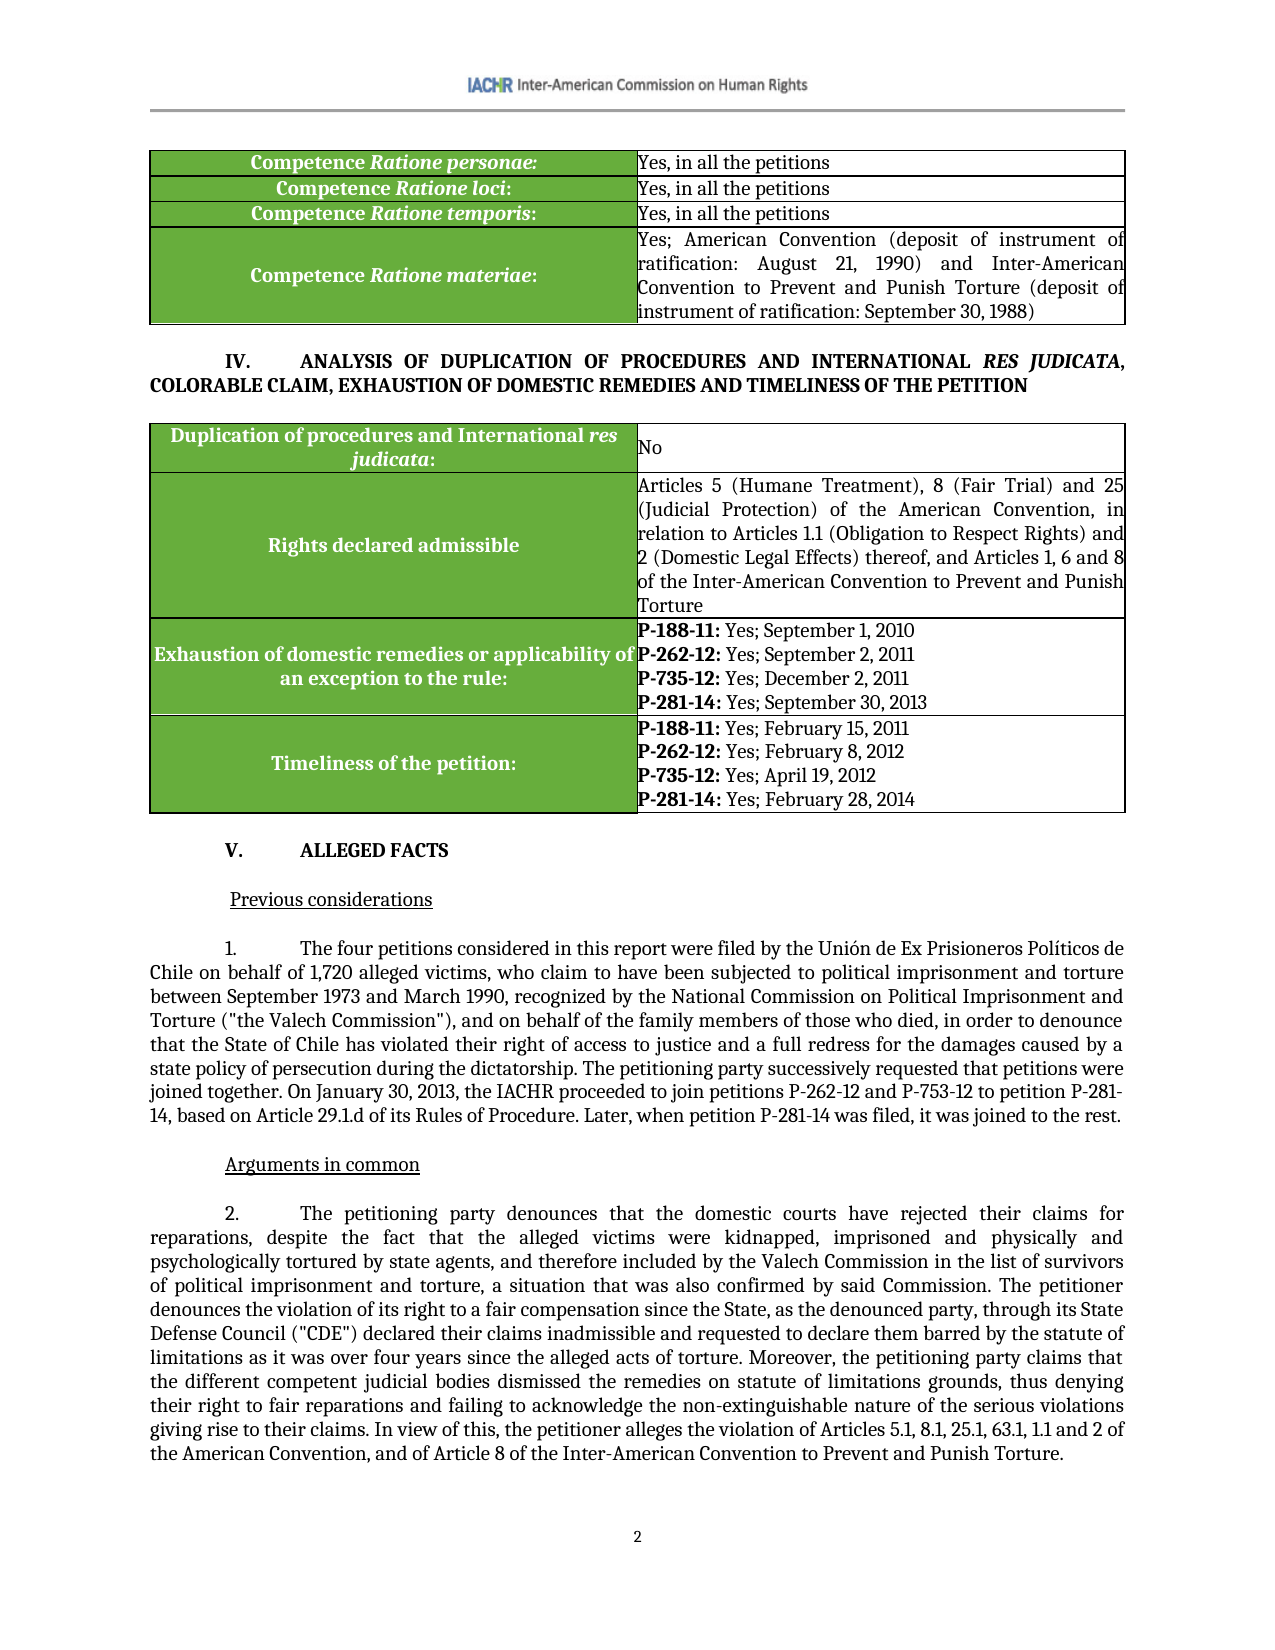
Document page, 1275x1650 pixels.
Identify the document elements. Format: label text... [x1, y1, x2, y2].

table_cell Yes, in all the petitions [638, 202, 1124, 226]
table_cell Articles 5 (Humane Treatment), 8 (Fair Trial) and 25 (Judicial Protection) of the American Convention, in relation to Articles 1.1 (Obligation to Respect Rights) and 2 (Domestic Legal Effects) thereof, and Articles 1, 6 and 8 of the Inter-American Convention to Prevent and Punish Torture [638, 473, 1124, 617]
table_cell Competence Ratione loci: [151, 177, 637, 201]
table_cell Yes, in all the petitions [638, 177, 1124, 201]
table_cell Competence Ratione materiae: [151, 228, 637, 323]
table_header Competence Ratione personae: [151, 151, 637, 175]
table_cell Exhaustion of domestic remedies or applicability of an exception to the rule: [151, 619, 637, 714]
table_cell Timeliness of the petition: [151, 716, 637, 812]
table_header Yes, in all the petitions [638, 151, 1124, 175]
text IV. ANALYSIS OF DUPLICATION OF PROCEDURES AND INTERNATIONAL RES JUDICATA, COLORABLE CLAIM, EXHAUSTION OF DOMESTIC REMEDIES AND TIMELINESS OF THE PETITION [150, 350, 1125, 398]
text V. ALLEGED FACTS [150, 838, 1125, 862]
table_header Duplication of procedures and International res judicata: [151, 424, 637, 472]
list The petitioning party denounces that the domestic courts have rejected their claims for reparations, despite the fact that the alleged victims were kidnapped, imprisoned and physically and psychologically tortured by state agents, and therefore included by the Valech Commission in the list of survivors of political imprisonment and torture, a situation that was also confirmed by said Commission. The petitioner denounces the violation of its right to a fair compensation since the State, as the denounced party, through its State Defense Council ("CDE") declared their claims inadmissible and requested to declare them barred by the statute of limitations as it was over four years since the alleged acts of torture. Moreover, the petitioning party claims that the different competent judicial bodies dismissed the remedies on statute of limitations grounds, thus denying their right to fair reparations and failing to acknowledge the non-extinguishable nature of the serious violations giving rise to their claims. In view of this, the petitioner alleges the violation of Articles 5.1, 8.1, 25.1, 63.1, 1.1 and 2 of the American Convention, and of Article 8 of the Inter-American Convention to Prevent and Punish Torture. [150, 1202, 1125, 1466]
table_cell P-188-11: Yes; February 15, 2011 P-262-12: Yes; February 8, 2012 P-735-12: Yes; April 19, 2012 P-281-14: Yes; February 28, 2014 [638, 716, 1124, 812]
table_cell Rights declared admissible [151, 473, 637, 617]
table_header No [638, 424, 1124, 472]
list The four petitions considered in this report were filed by the Unión de Ex Prisioneros Políticos de Chile on behalf of 1,720 alleged victims, who claim to have been subjected to political imprisonment and torture between September 1973 and March 1990, recognized by the National Commission on Political Imprisonment and Torture ("the Valech Commission"), and on behalf of the family members of those who died, in order to denounce that the State of Chile has violated their right of access to justice and a full redress for the damages caused by a state policy of persecution during the dictatorship. The petitioning party successively requested that petitions were joined together. On January 30, 2013, the IACHR proceeded to join petitions P-262-12 and P-753-12 to petition P-281-14, based on Article 29.1.d of its Rules of Procedure. Later, when petition P-281-14 was filed, it was joined to the rest. [150, 936, 1125, 1128]
text Arguments in common [225, 1153, 1125, 1177]
table_cell Yes; American Convention (deposit of instrument of ratification: August 21, 1990) and Inter-American Convention to Prevent and Punish Torture (deposit of instrument of ratification: September 30, 1988) [638, 228, 1124, 323]
picture [456, 75, 819, 95]
table_cell P-188-11: Yes; September 1, 2010 P-262-12: Yes; September 2, 2011 P-735-12: Yes; December 2, 2011 P-281-14: Yes; September 30, 2013 [638, 619, 1124, 714]
text Previous considerations [150, 887, 1125, 911]
table_cell Competence Ratione temporis: [151, 202, 637, 226]
